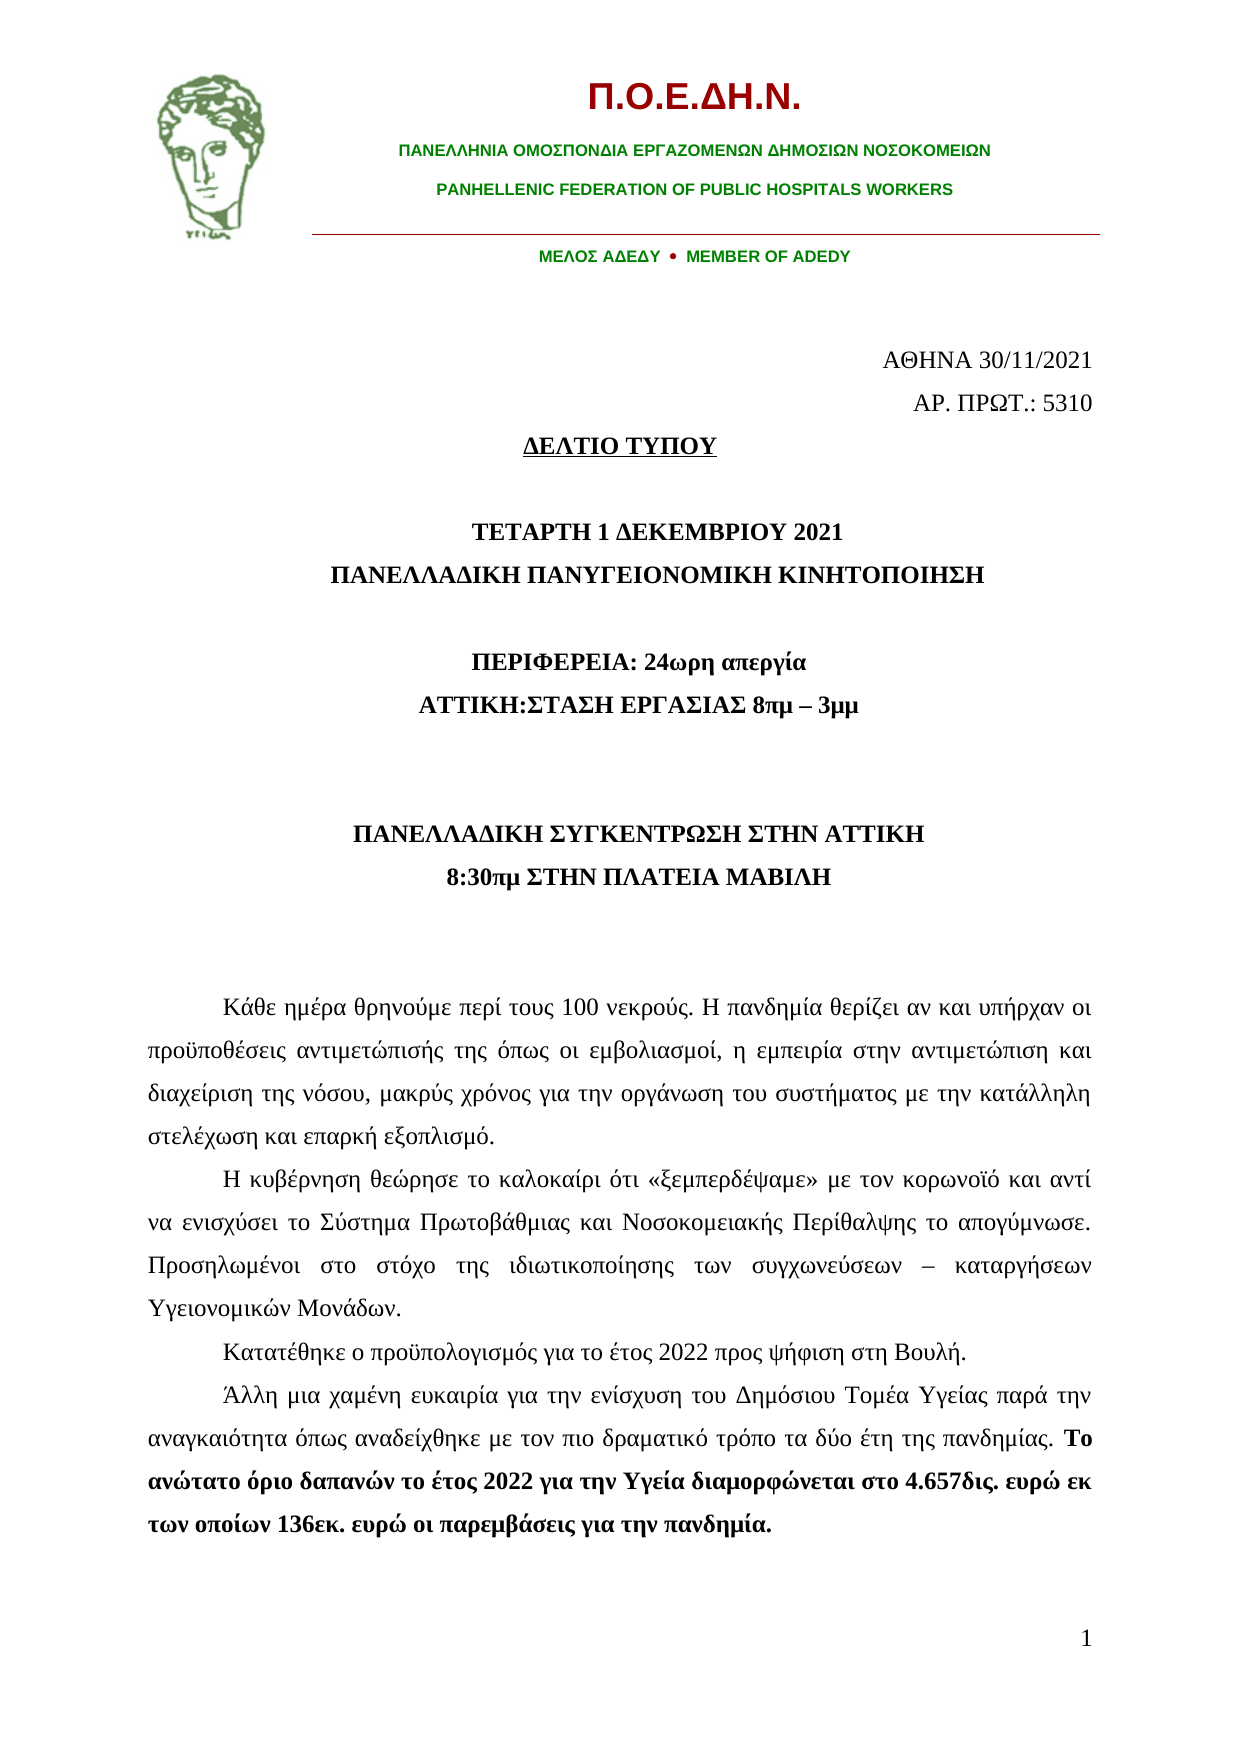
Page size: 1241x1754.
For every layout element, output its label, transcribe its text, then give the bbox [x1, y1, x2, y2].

text ΔΕΛΤΙΟ ΤΥΠΟΥ [148, 431, 1092, 460]
text Άλλη μια χαμένη ευκαιρία για την ενίσχυση του Δημόσιου Τομέα Υγείας παρά την αναγκαιότητα όπως αναδείχθηκε με τον πιο δραματικό τρόπο τα δύο έτη της πανδημίας. Το ανώτατο όριο δαπανών το έτος 2022 για την Υγεία διαμορφώνεται στο 4.657δις. ευρώ εκ των οποίων 136εκ. ευρώ οι παρεμβάσεις για την πανδημία. [148, 1380, 1092, 1538]
text Κατατέθηκε ο προϋπολογισμός για το έτος 2022 προς ψήφιση στη Βουλή. [148, 1337, 1092, 1365]
text ΠΑΝΕΛΛΑΔΙΚΗ ΠΑΝΥΓΕΙΟΝΟΜΙΚΗ ΚΙΝΗΤΟΠΟΙΗΣΗ [148, 560, 1092, 589]
text Κάθε ημέρα θρηνούμε περί τους 100 νεκρούς. Η πανδημία θερίζει αν και υπήρχαν οι προϋποθέσεις αντιμετώπισής της όπως οι εμβολιασμοί, η εμπειρία στην αντιμετώπιση και διαχείριση της νόσου, μακρύς χρόνος για την οργάνωση του συστήματος με την κατάλληλη στελέχωση και επαρκή εξοπλισμό. [148, 992, 1092, 1150]
picture [147, 73, 281, 241]
text 8:30πμ ΣΤΗΝ ΠΛΑΤΕΙΑ ΜΑΒΙΛΗ [148, 862, 1092, 891]
text ΠΕΡΙΦΕΡΕΙΑ: 24ωρη απεργία [148, 647, 1092, 675]
text ΑΡ. ΠΡΩΤ.: 5310 [148, 388, 1092, 417]
text ΑΘΗΝΑ 30/11/2021 [148, 345, 1092, 373]
text Η κυβέρνηση θεώρησε το καλοκαίρι ότι «ξεμπερδέψαμε» με τον κορωνοϊό και αντί να ενισχύσει το Σύστημα Πρωτοβάθμιας και Νοσοκομειακής Περίθαλψης το απογύμνωσε. Προσηλωμένοι στο στόχο της ιδιωτικοποίησης των συγχωνεύσεων – καταργήσεων Υγειονομικών Μονάδων. [148, 1164, 1092, 1322]
text ΠΑΝΕΛΛΑΔΙΚΗ ΣΥΓΚΕΝΤΡΩΣΗ ΣΤΗΝ ΑΤΤΙΚΗ [148, 819, 1092, 848]
text ΤΕΤΑΡΤΗ 1 ΔΕΚΕΜΒΡΙΟΥ 2021 [148, 517, 1092, 546]
text ΑΤΤΙΚΗ:ΣΤΑΣΗ ΕΡΓΑΣΙΑΣ 8πμ – 3μμ [148, 690, 1092, 718]
